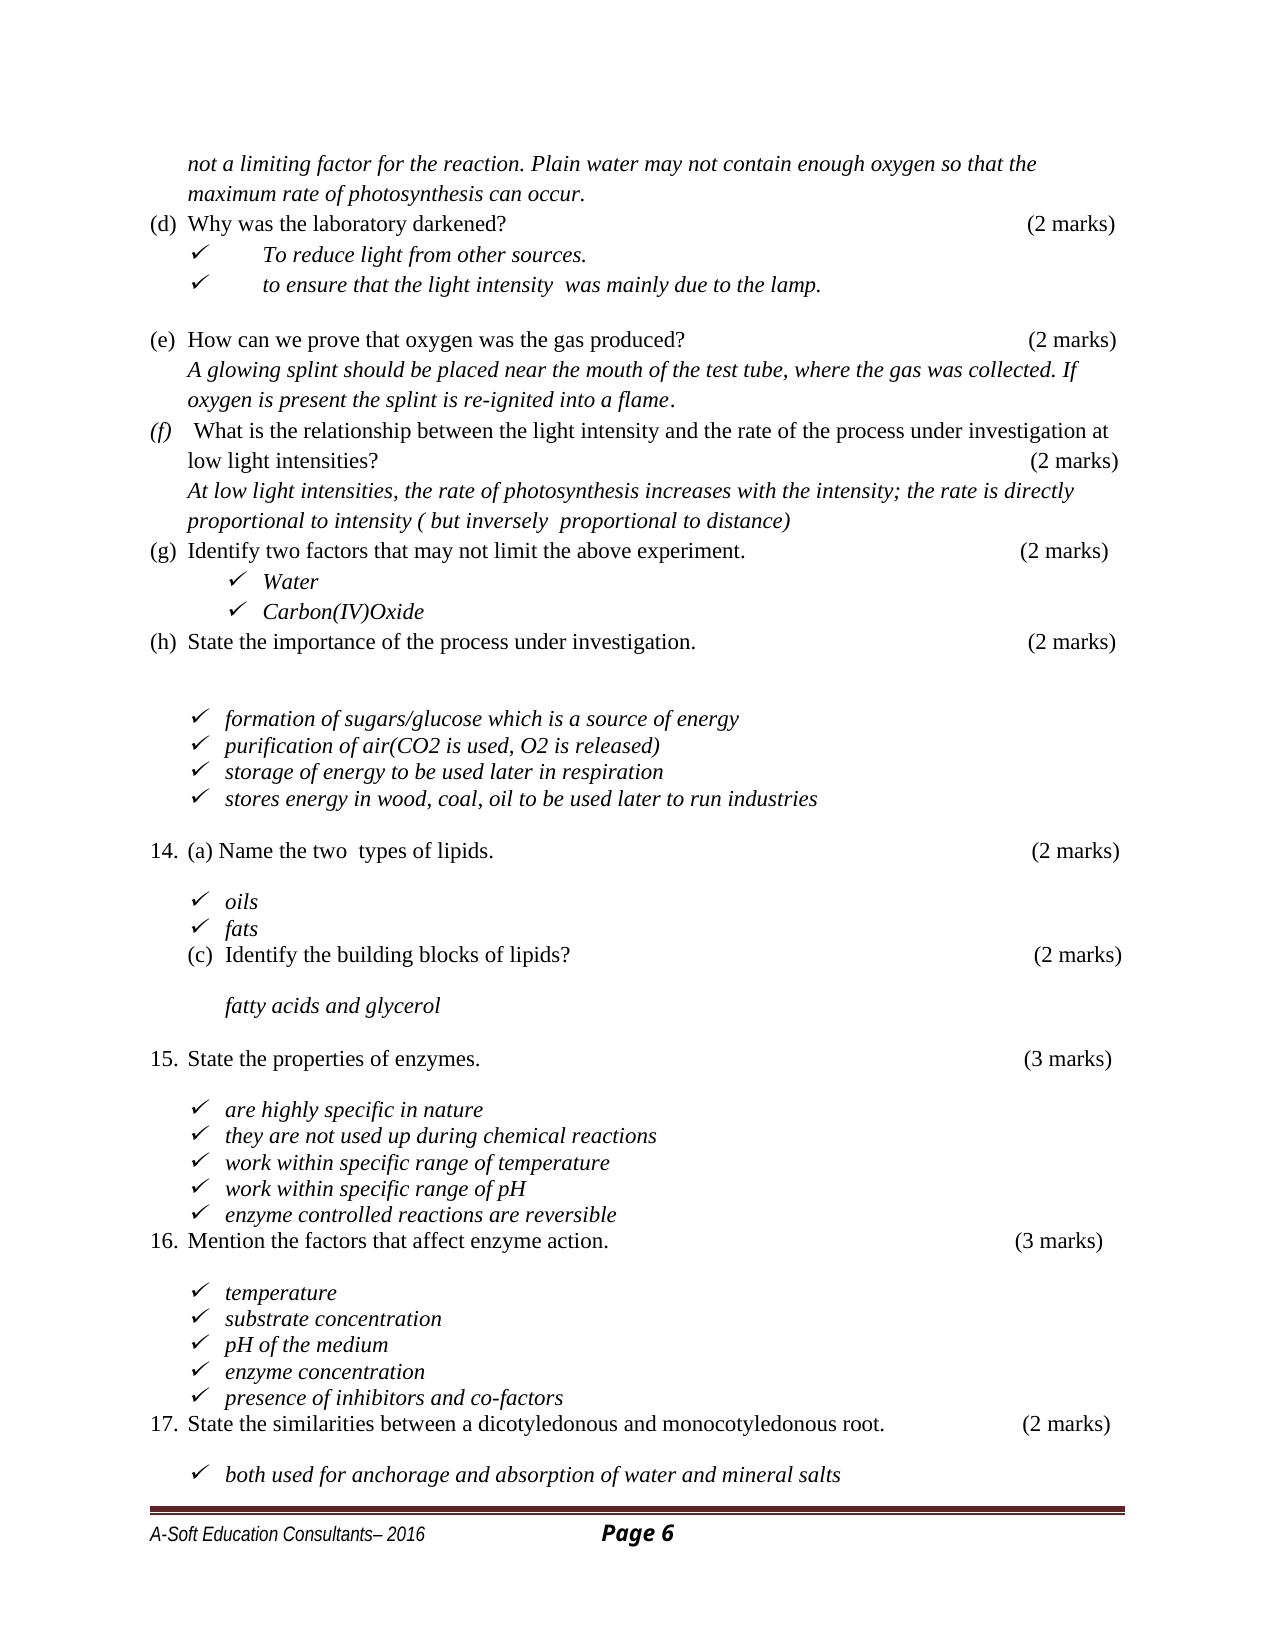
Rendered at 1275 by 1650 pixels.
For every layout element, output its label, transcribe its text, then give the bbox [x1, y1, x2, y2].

list to ensure that the light intensity was mainly due to the lamp. [187, 271, 1125, 297]
list pH of the medium [187, 1331, 1125, 1358]
list State the properties of enzymes. (3 marks) [150, 1045, 1125, 1071]
list Water [225, 568, 1125, 594]
list Identify two factors that may not limit the above experiment. (2 marks) [150, 537, 1125, 564]
list are highly specific in nature [187, 1096, 1125, 1122]
list enzyme concentration [187, 1358, 1125, 1384]
list presence of inhibitors and co-factors [187, 1384, 1125, 1410]
list State the similarities between a dicotyledonous and monocotyledonous root. (2 marks) [150, 1410, 1125, 1437]
list they are not used up during chemical reactions [187, 1122, 1125, 1148]
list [150, 150, 1125, 207]
list storage of energy to be used later in respiration [187, 758, 1125, 784]
list oils [187, 888, 1125, 915]
list State the importance of the process under investigation. (2 marks) [150, 628, 1125, 654]
list temperature [187, 1279, 1125, 1305]
list stores energy in wood, coal, oil to be used later to run industries [187, 784, 1125, 811]
list (a) Name the two types of lipids. (2 marks) [150, 837, 1125, 864]
list To reduce light from other sources. [187, 241, 1125, 267]
list Identify the building blocks of lipids? (2 marks) [187, 941, 1125, 967]
list What is the relationship between the light intensity and the rate of the process under investigation at low light intensities? (2 marks) At low light intensities, the rate of photosynthesis increases with the intensity; the rate is directly proportional to intensity ( but inversely proportional to distance) [150, 417, 1125, 534]
list enzyme controlled reactions are reversible [187, 1201, 1125, 1228]
list both used for anchorage and absorption of water and mineral salts [187, 1461, 1125, 1488]
list Carbon(IV)Oxide [225, 598, 1125, 624]
text fatty acids and glycerol [225, 992, 1125, 1018]
list fats [187, 915, 1125, 941]
list work within specific range of pH [187, 1175, 1125, 1201]
list Why was the laboratory darkened? (2 marks) [150, 210, 1125, 237]
list formation of sugars/glucose which is a source of energy [187, 706, 1125, 732]
list purification of air(CO2 is used, O2 is released) [187, 732, 1125, 758]
list substrate concentration [187, 1305, 1125, 1331]
list work within specific range of temperature [187, 1148, 1125, 1175]
list Mention the factors that affect enzyme action. (3 marks) [150, 1228, 1125, 1254]
list How can we prove that oxygen was the gas produced? (2 marks) A glowing splint should be placed near the mouth of the test tube, where the gas was collected. If oxygen is present the splint is re-ignited into a flame. [150, 326, 1125, 413]
